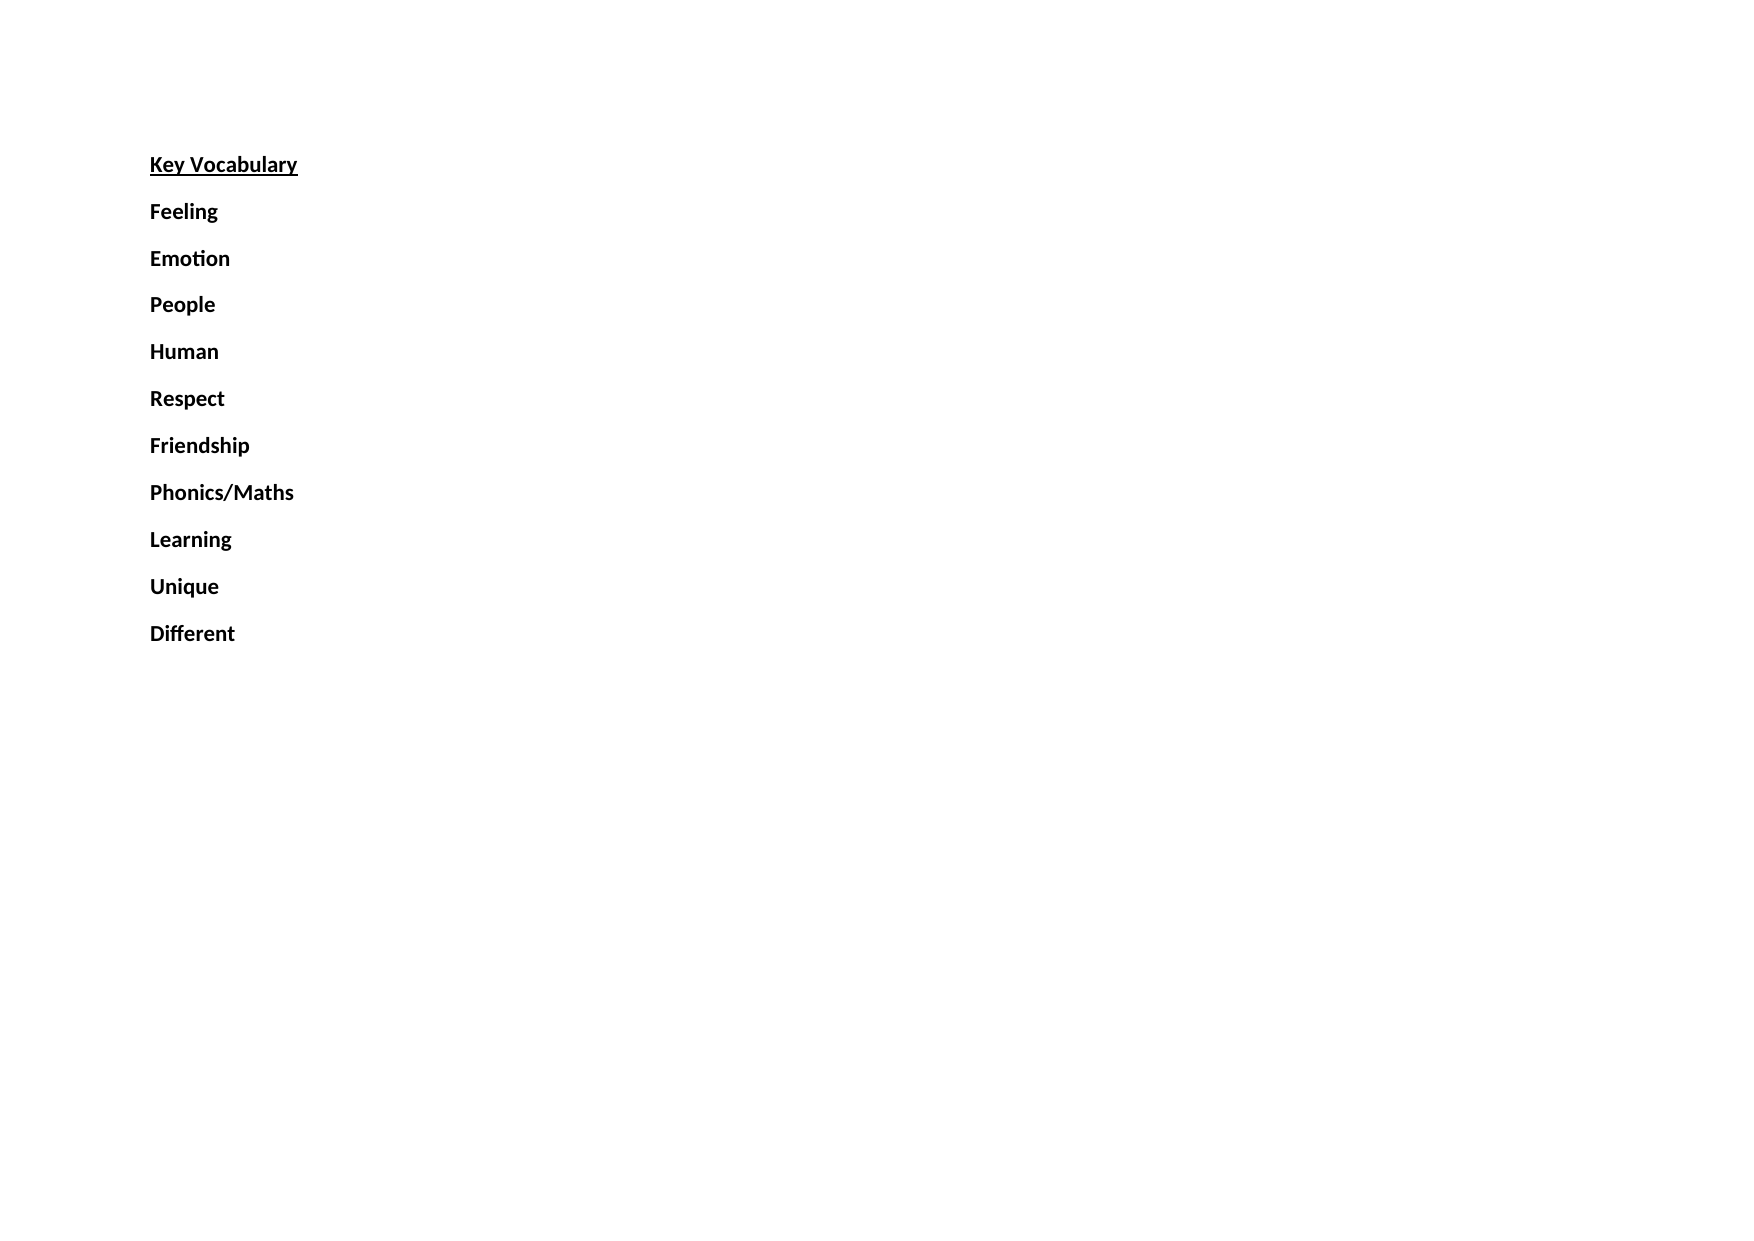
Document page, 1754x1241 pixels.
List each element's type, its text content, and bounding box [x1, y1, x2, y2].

text Feeling [150, 197, 1604, 225]
text People [150, 291, 1604, 319]
text Key Vocabulary [150, 150, 1604, 178]
text Unique [150, 572, 1604, 600]
text Learning [150, 525, 1604, 553]
text Different [150, 619, 1604, 647]
text Respect [150, 384, 1604, 412]
text Phonics/Maths [150, 478, 1604, 506]
text Emotion [150, 244, 1604, 272]
text Friendship [150, 431, 1604, 459]
text Human [150, 337, 1604, 366]
